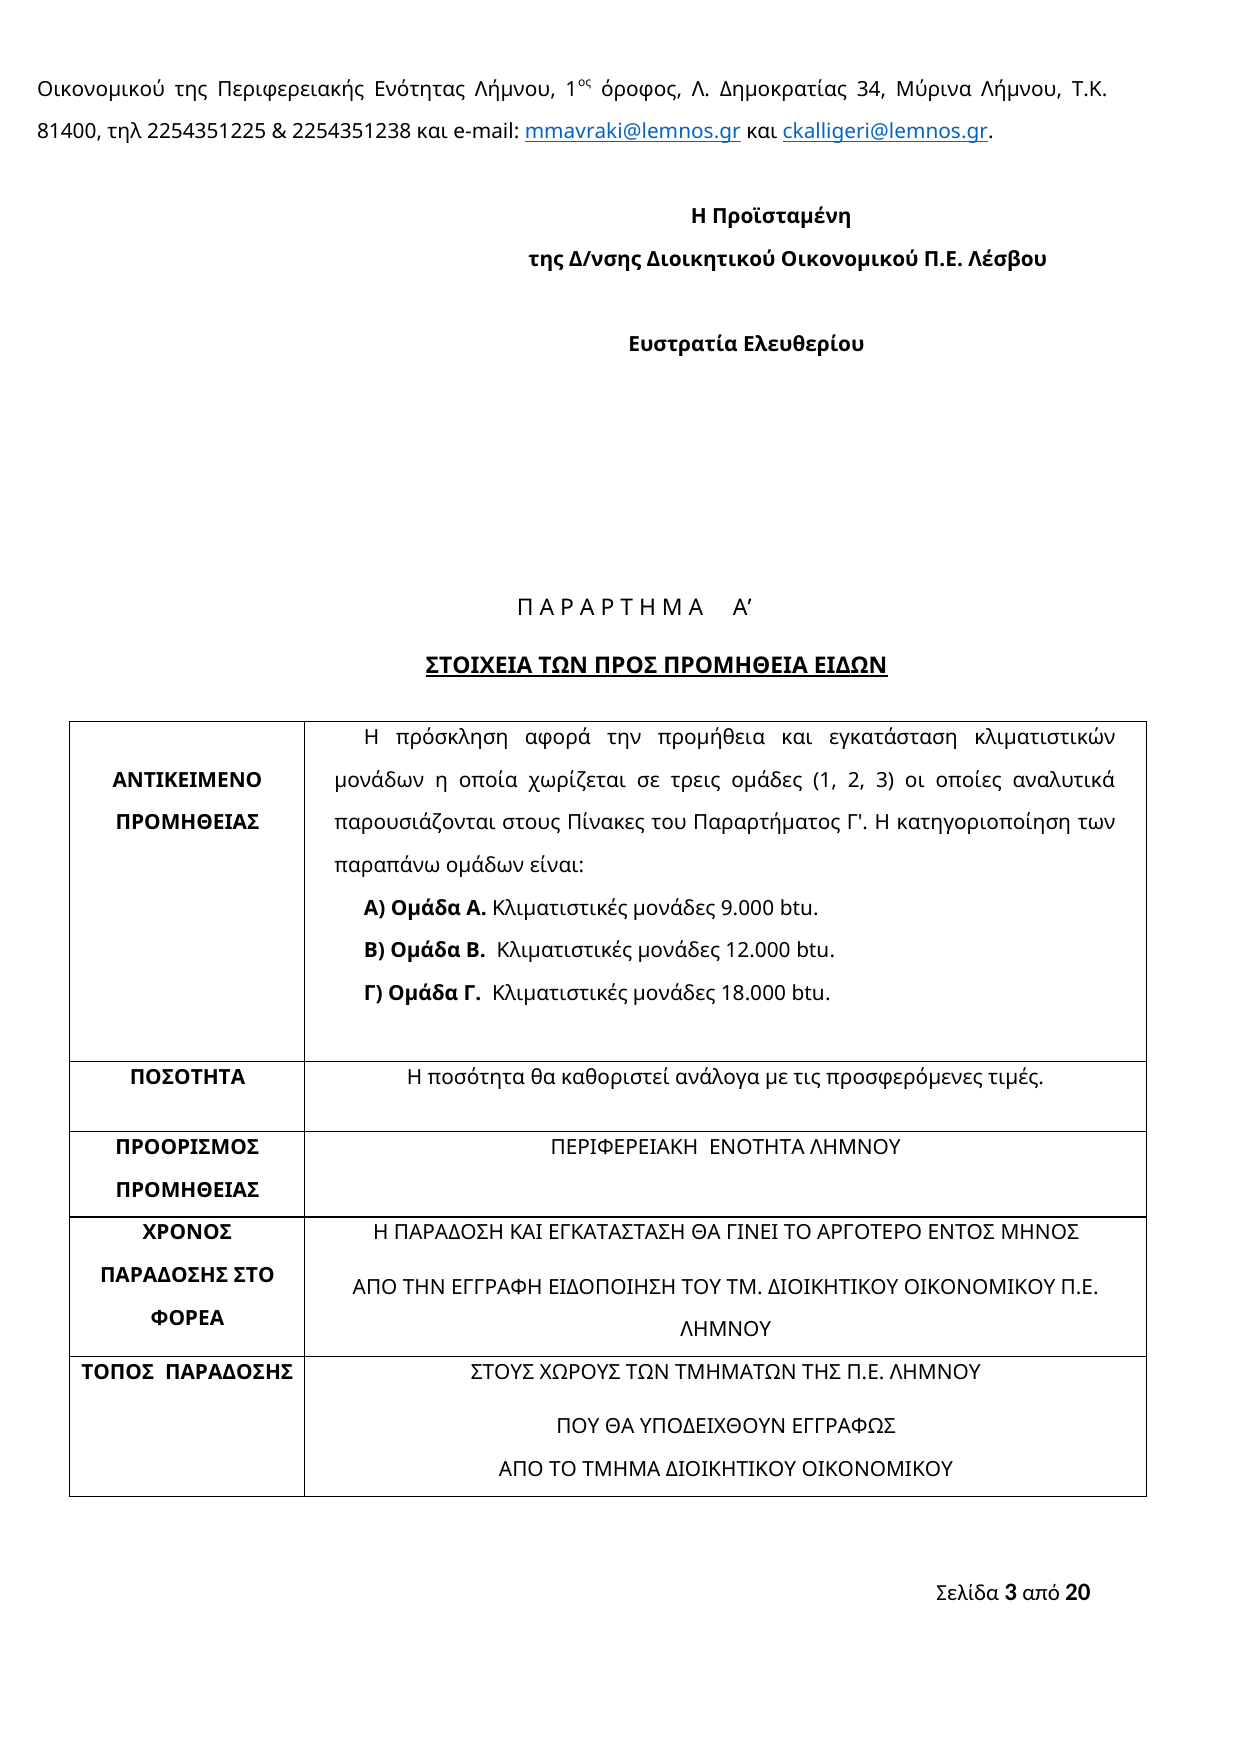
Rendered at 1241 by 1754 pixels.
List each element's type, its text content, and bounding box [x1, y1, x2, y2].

table_cell ΧΡΟΝΟΣ ΠΑΡΑΔΟΣΗΣ ΣΤΟ ΦΟΡΕΑ [70, 1218, 304, 1356]
list της Δ/νσης Διοικητικού Οικονομικού Π.Ε. Λέσβου [226, 244, 1108, 273]
table_cell Η ΠΑΡΑΔΟΣΗ ΚΑΙ ΕΓΚΑΤΑΣΤΑΣΗ ΘΑ ΓΙΝΕΙ ΤΟ ΑΡΓΟΤΕΡΟ ΕΝΤΟΣ ΜΗΝΟΣ ΑΠΟ ΤΗΝ ΕΓΓΡΑΦΗ ΕΙΔΟΠΟΙΗΣΗ ΤΟΥ ΤΜ. ΔΙΟΙΚΗΤΙΚΟΥ ΟΙΚΟΝΟΜΙΚΟΥ Π.Ε. ΛΗΜΝΟΥ [305, 1218, 1146, 1356]
table_header Η πρόσκληση αφορά την προμήθεια και εγκατάσταση κλιματιστικών μονάδων η οποία χωρίζεται σε τρεις ομάδες (1, 2, 3) οι οποίες αναλυτικά παρουσιάζονται στους Πίνακες του Παραρτήματος Γ'. Η κατηγοριοποίηση των παραπάνω ομάδων είναι: Α) Ομάδα Α. Κλιματιστικές μονάδες 9.000 btu. Β) Ομάδα Β. Κλιματιστικές μονάδες 12.000 btu. Γ) Ομάδα Γ. Κλιματιστικές μονάδες 18.000 btu. [305, 722, 1146, 1061]
table_cell ΠΟΣΟΤΗΤΑ [70, 1062, 304, 1131]
table_header ΑΝΤΙΚΕΙΜΕΝΟ ΠΡΟΜΗΘΕΙΑΣ [70, 722, 304, 1061]
text ΣΤΟΙΧΕΙΑ ΤΩΝ ΠΡΟΣ ΠΡΟΜΗΘΕΙΑ ΕΙΔΩΝ [425, 649, 1090, 680]
list Η Προϊσταμένη [226, 202, 1108, 230]
list Ευστρατία Ελευθερίου [37, 329, 1108, 358]
table_cell ΣΤΟΥΣ ΧΩΡΟΥΣ ΤΩΝ ΤΜΗΜΑΤΩΝ ΤΗΣ Π.Ε. ΛΗΜΝΟΥ ΠΟΥ ΘΑ ΥΠΟΔΕΙΧΘΟΥΝ ΕΓΓΡΑΦΩΣ ΑΠΟ ΤΟ ΤΜΗΜΑ ΔΙΟΙΚΗΤΙΚΟΥ ΟΙΚΟΝΟΜΙΚΟΥ [305, 1357, 1146, 1496]
table_cell ΠΡΟΟΡΙΣΜΟΣ ΠΡΟΜΗΘΕΙΑΣ [70, 1132, 304, 1216]
table_cell ΠΕΡΙΦΕΡΕΙΑΚΗ ΕΝΟΤΗΤΑ ΛΗΜΝΟΥ [305, 1132, 1146, 1216]
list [37, 74, 1108, 145]
text Π Α Ρ Α Ρ Τ Η Μ Α Α’ [200, 591, 1068, 622]
table_cell Η ποσότητα θα καθοριστεί ανάλογα με τις προσφερόμενες τιμές. [305, 1062, 1146, 1131]
table_cell ΤΟΠΟΣ ΠΑΡΑΔΟΣΗΣ [70, 1357, 304, 1496]
